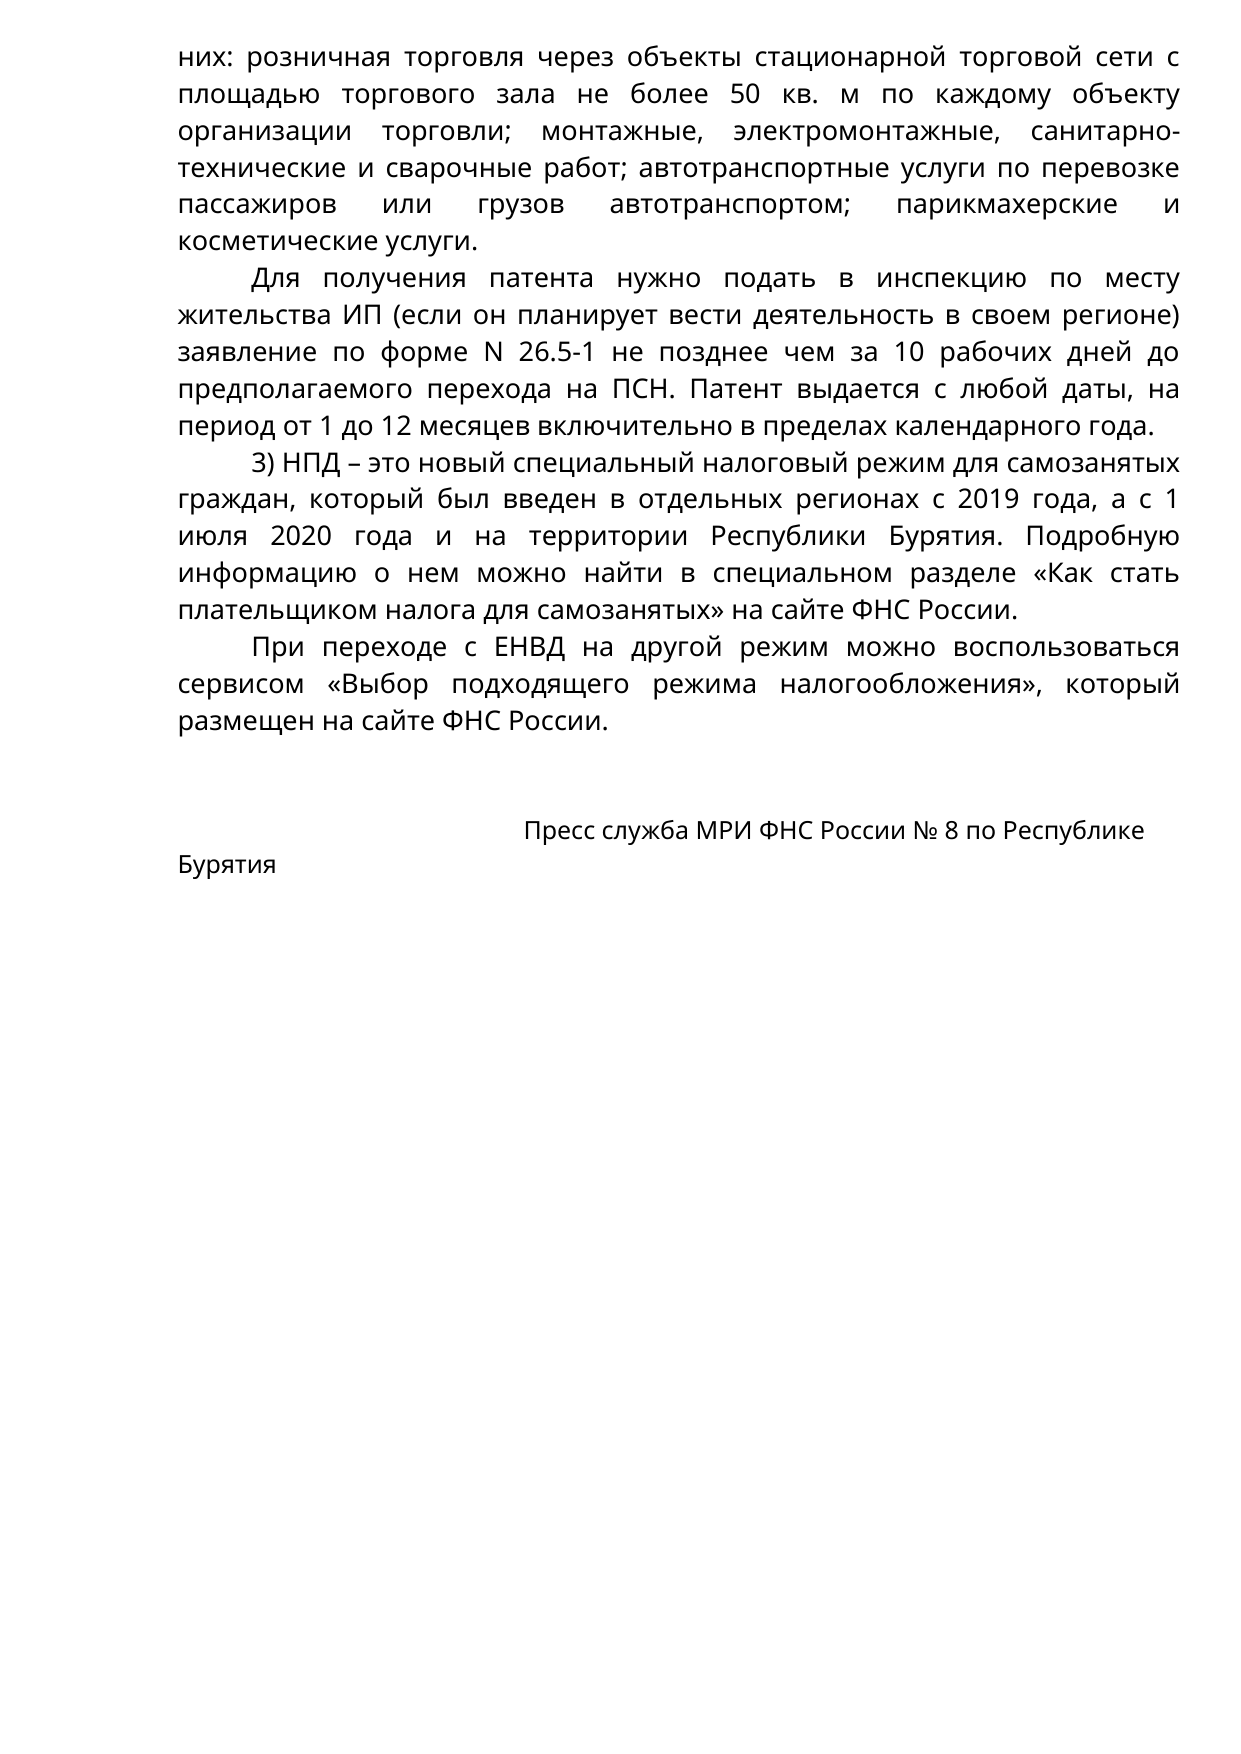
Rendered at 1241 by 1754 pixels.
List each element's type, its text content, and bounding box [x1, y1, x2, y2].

text Пресс служба МРИ ФНС России № 8 по Республике Бурятия [177, 812, 1181, 880]
text При переходе с ЕНВД на другой режим можно воспользоваться сервисом «Выбор подходящего режима налогообложения», который размещен на сайте ФНС России. [177, 627, 1181, 738]
text Для получения патента нужно подать в инспекцию по месту жительства ИП (если он планирует вести деятельность в своем регионе) заявление по форме N 26.5-1 не позднее чем за 10 рабочих дней до предполагаемого перехода на ПСН. Патент выдается с любой даты, на период от 1 до 12 месяцев включительно в пределах календарного года. [177, 259, 1181, 443]
text 3) НПД – это новый специальный налоговый режим для самозанятых граждан, который был введен в отдельных регионах с 2019 года, а с 1 июля 2020 года и на территории Республики Бурятия. Подробную информацию о нем можно найти в специальном разделе «Как стать плательщиком налога для самозанятых» на сайте ФНС России. [177, 443, 1181, 627]
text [177, 37, 1181, 259]
